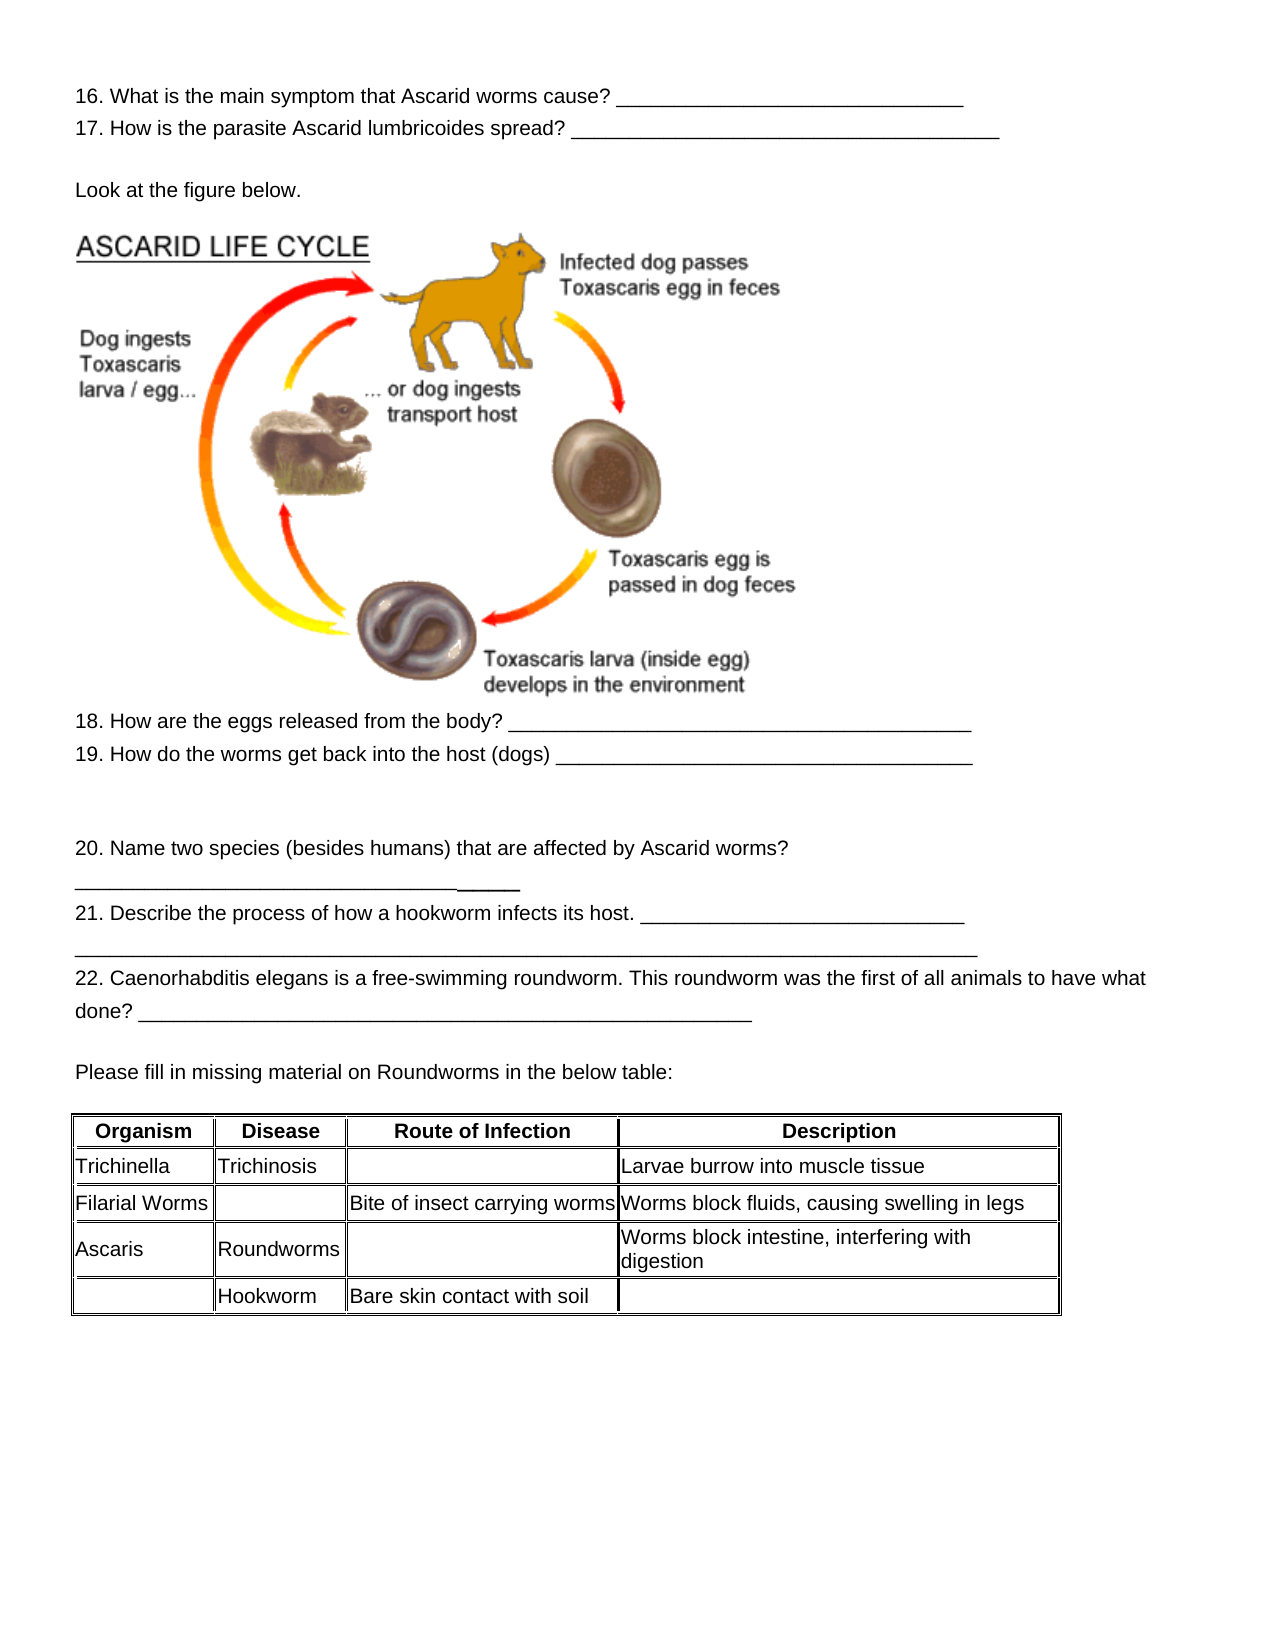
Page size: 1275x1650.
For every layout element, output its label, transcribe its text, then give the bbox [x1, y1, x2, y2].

table_cell [73, 1276, 215, 1313]
table_cell Hookworm [215, 1279, 347, 1313]
table_cell Trichinosis [216, 1149, 345, 1182]
table_cell [348, 1149, 617, 1182]
table_cell Bite of insect carrying worms [348, 1186, 617, 1219]
table_cell Ascaris [74, 1220, 213, 1276]
table_cell Worms block fluids, causing swelling in legs [620, 1183, 1059, 1219]
table_cell [348, 1223, 617, 1276]
table_header Organism [74, 1117, 215, 1146]
table_cell Filarial Worms [74, 1183, 213, 1219]
table_cell Bare skin contact with soil [347, 1279, 618, 1313]
table_cell Trichinella [73, 1146, 215, 1182]
table_cell Worms block intestine, interfering with digestion [620, 1220, 1059, 1276]
text Please fill in missing material on Roundworms in the below table: [75, 1052, 1200, 1084]
table_header Description [618, 1117, 1058, 1146]
table_cell [216, 1186, 345, 1219]
table_cell Larvae burrow into muscle tissue [618, 1146, 1060, 1182]
text 20. Name two species (besides humans) that are affected by Ascarid worms? _____________________________________ 21. Describe the process of how a hookworm infects its host. ____________________________ ______________________________________________________________________________ 22. Caenorhabditis elegans is a free-swimming roundworm. This roundworm was the first of all animals to have what done? _____________________________________________________ [75, 795, 1200, 1022]
table_cell [618, 1276, 1060, 1313]
table_cell Roundworms [216, 1223, 345, 1276]
table_header Disease [215, 1117, 347, 1146]
table_header Route of Infection [347, 1115, 618, 1146]
picture [75, 230, 802, 701]
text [75, 75, 1200, 140]
text Look at the figure below. [75, 169, 1200, 202]
